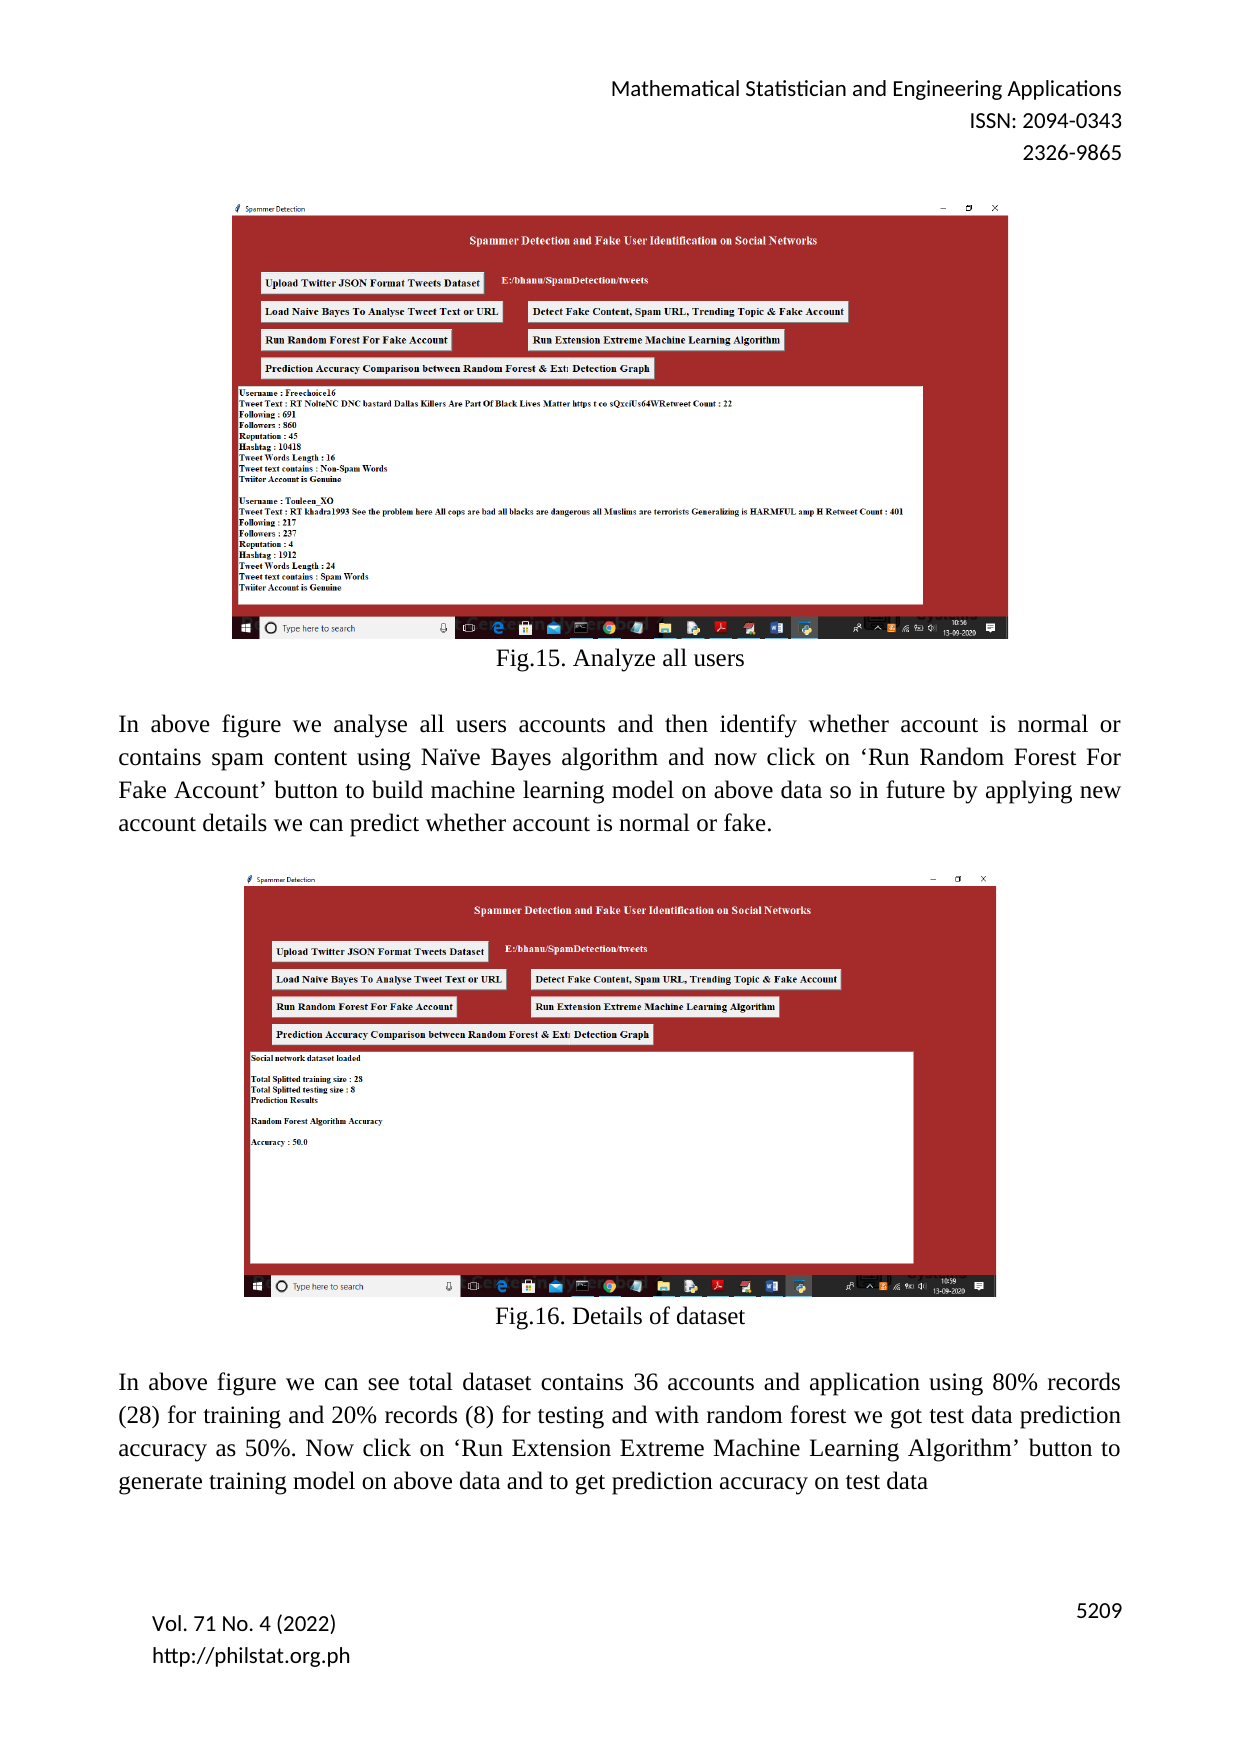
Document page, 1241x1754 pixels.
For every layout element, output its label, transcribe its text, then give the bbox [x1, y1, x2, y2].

text In above figure we can see total dataset contains 36 accounts and application using 80% records (28) for training and 20% records (8) for testing and with random forest we got test data prediction accuracy as 50%. Now click on ‘Run Extension Extreme Machine Learning Algorithm’ button to generate training model on above data and to get prediction accuracy on test data [118, 1367, 1122, 1494]
text Fig.16. Details of dataset [118, 1301, 1122, 1329]
picture [244, 873, 997, 1297]
text In above figure we analyse all users accounts and then identify whether account is normal or contains spam content using Naïve Bayes algorithm and now click on ‘Run Random Forest For Fake Account’ button to build machine learning model on above data so in future by applying new account details we can predict whether account is normal or fake. [118, 709, 1122, 837]
text Fig.15. Analyze all users [118, 643, 1122, 671]
picture [232, 202, 1009, 639]
